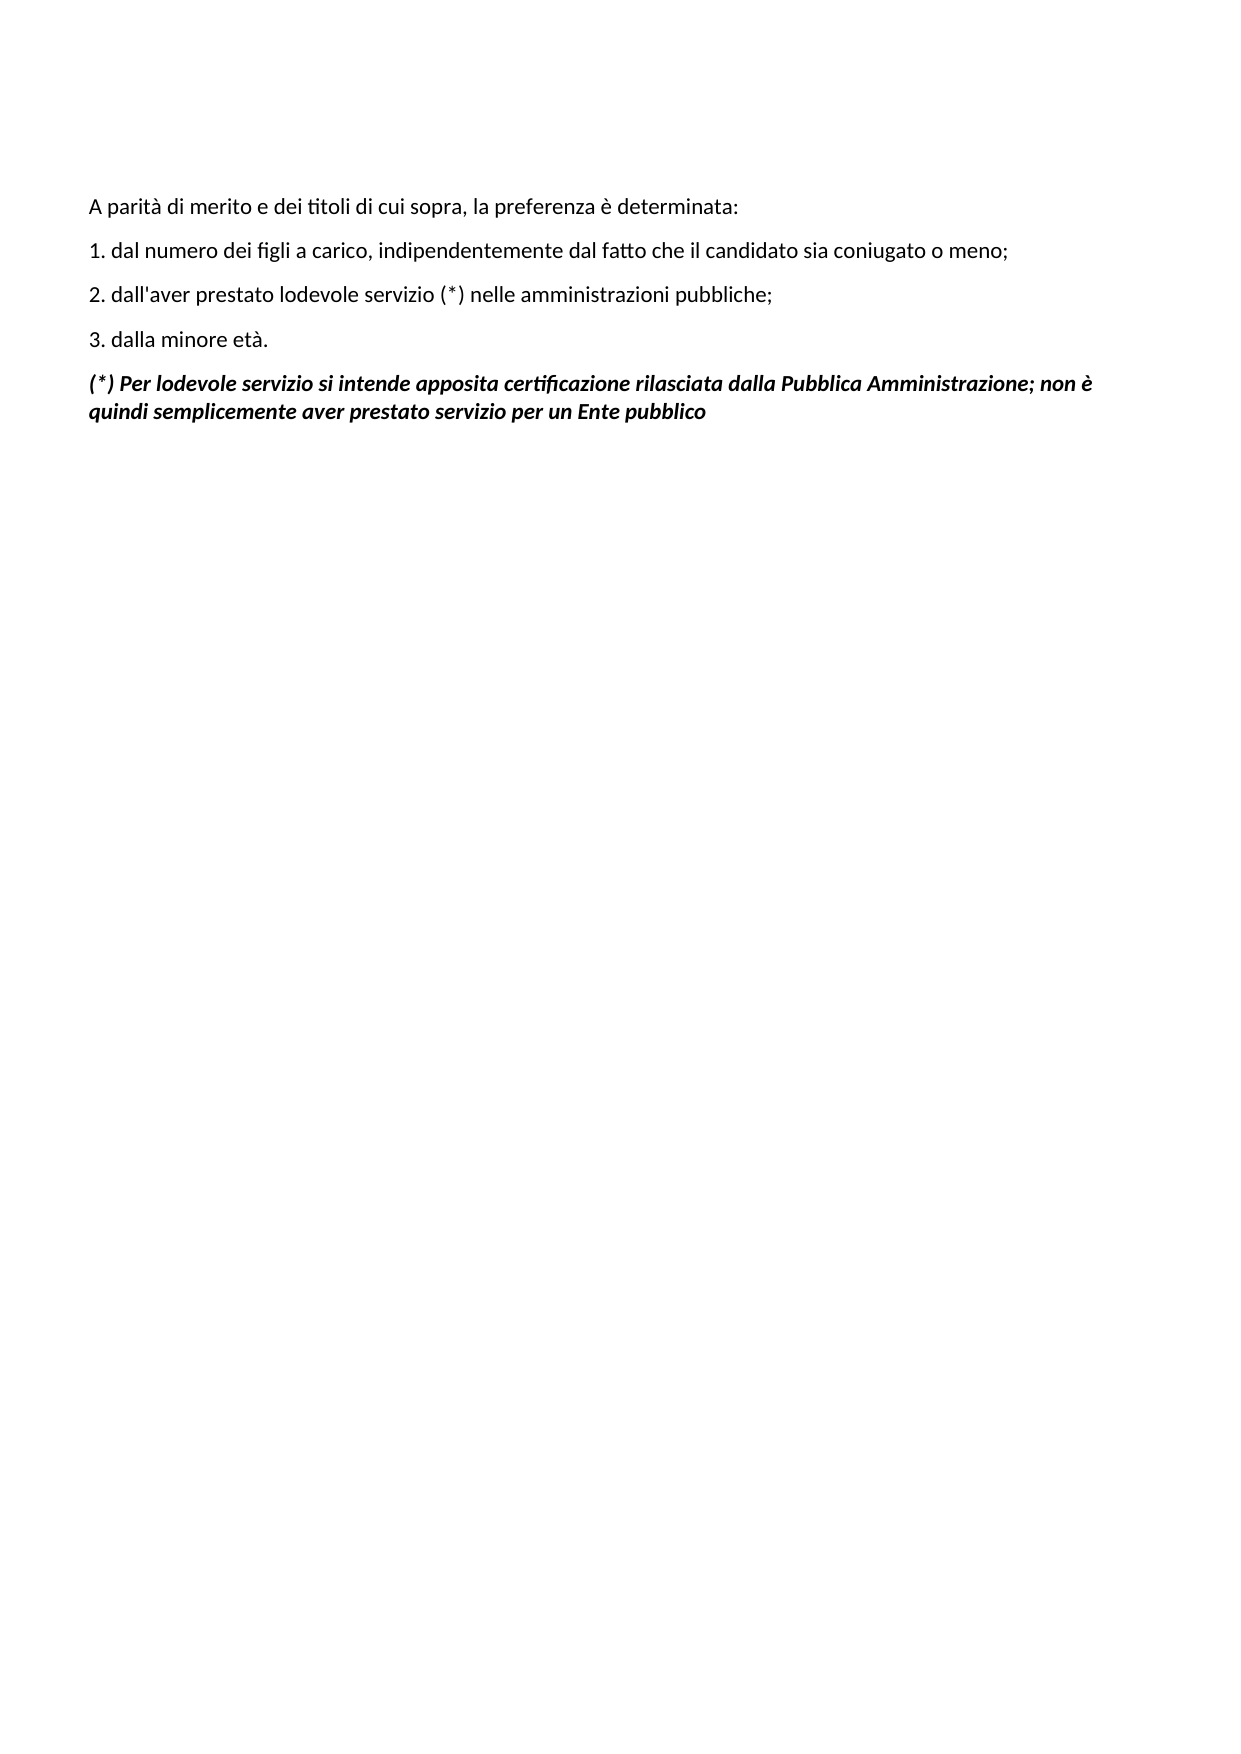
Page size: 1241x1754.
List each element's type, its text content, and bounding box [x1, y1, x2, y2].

text 3. dalla minore età. [88, 325, 1122, 353]
text 2. dall'aver prestato lodevole servizio (*) nelle amministrazioni pubbliche; [88, 280, 1122, 308]
text (*) Per lodevole servizio si intende apposita certificazione rilasciata dalla Pubblica Amministrazione; non è quindi semplicemente aver prestato servizio per un Ente pubblico [88, 369, 1122, 425]
text 1. dal numero dei figli a carico, indipendentemente dal fatto che il candidato sia coniugato o meno; [88, 236, 1122, 264]
text A parità di merito e dei titoli di cui sopra, la preferenza è determinata: [88, 192, 1122, 220]
